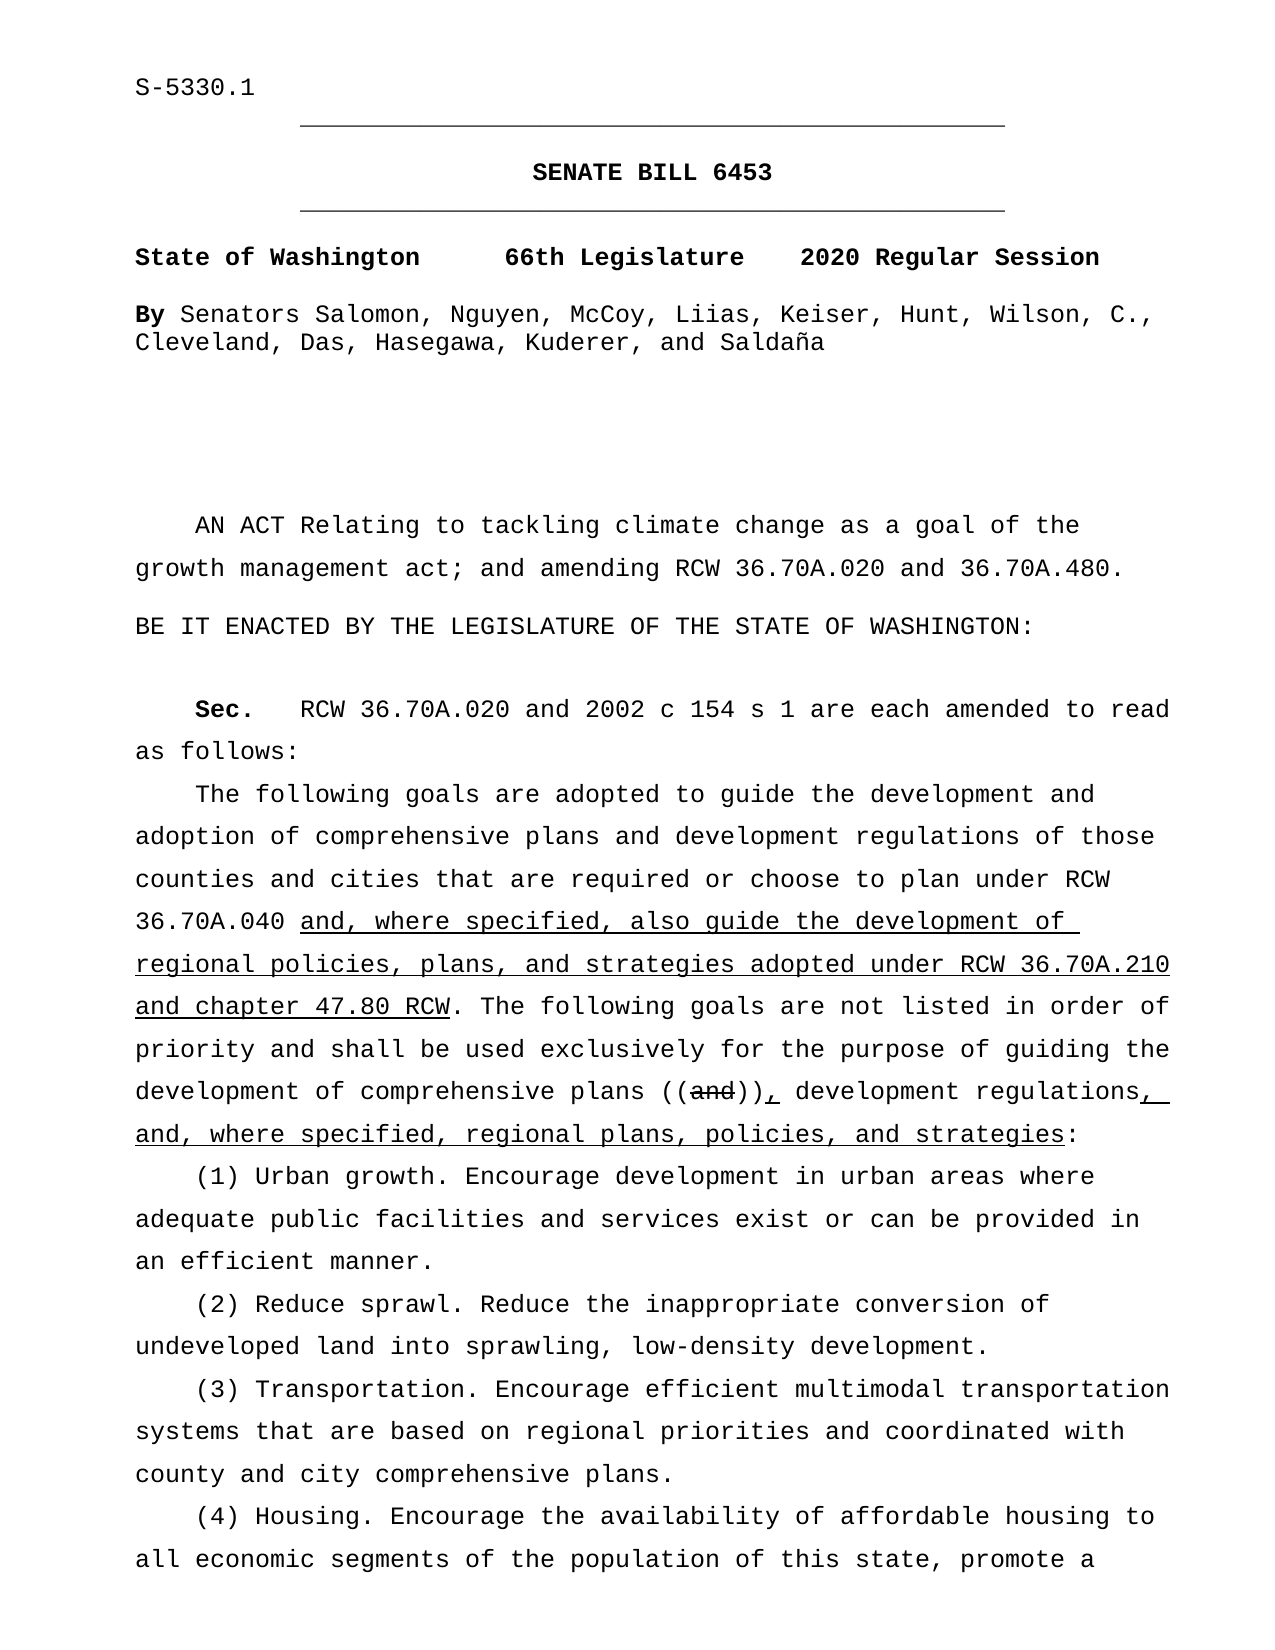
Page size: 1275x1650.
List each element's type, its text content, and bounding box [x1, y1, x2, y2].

text (1) Urban growth. Encourage development in urban areas where adequate public facilities and services exist or can be provided in an efficient manner. [135, 1151, 1170, 1278]
text BE IT ENACTED BY THE LEGISLATURE OF THE STATE OF WASHINGTON: [135, 613, 1170, 642]
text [135, 1491, 1170, 1576]
text _______________________________________________ [135, 103, 1170, 132]
text S-5330.1 [135, 75, 1170, 103]
text (3) Transportation. Encourage efficient multimodal transportation systems that are based on regional priorities and coordinated with county and city comprehensive plans. [135, 1363, 1170, 1491]
text The following goals are adopted to guide the development and adoption of comprehensive plans and development regulations of those counties and cities that are required or choose to plan under RCW 36.70A.040 and, where specified, also guide the development of regional policies, plans, and strategies adopted under RCW 36.70A.210 and chapter 47.80 RCW. The following goals are not listed in order of priority and shall be used exclusively for the purpose of guiding the development of comprehensive plans ((and)), development regulations, and, where specified, regional plans, policies, and strategies: [135, 976, 1170, 1151]
text SENATE BILL 6453 [135, 160, 1170, 188]
text The following goals are adopted to guide the development and adoption of comprehensive plans and development regulations of those counties and cities that are required or choose to plan under RCW 36.70A.040 and, where specified, also guide the development of regional policies, plans, and strategies adopted under RCW 36.70A.210 and chapter 47.80 RCW. The following goals are not listed in order of priority and shall be used exclusively for the purpose of guiding the development of comprehensive plans ((and)), development regulations, and, where specified, regional plans, policies, and strategies: [135, 768, 1170, 975]
text AN ACT Relating to tackling climate change as a goal of the growth management act; and amending RCW 36.70A.020 and 36.70A.480. [135, 500, 1170, 585]
text _______________________________________________ [135, 188, 1170, 217]
text Sec. RCW 36.70A.020 and 2002 c 154 s 1 are each amended to read as follows: [135, 683, 1170, 768]
text (2) Reduce sprawl. Reduce the inappropriate conversion of undeveloped land into sprawling, low-density development. [135, 1278, 1170, 1363]
text By Senators Salomon, Nguyen, McCoy, Liias, Keiser, Hunt, Wilson, C., Cleveland, Das, Hasegawa, Kuderer, and Saldaña [135, 302, 1170, 358]
text State of Washington 66th Legislature 2020 Regular Session [135, 245, 1170, 273]
